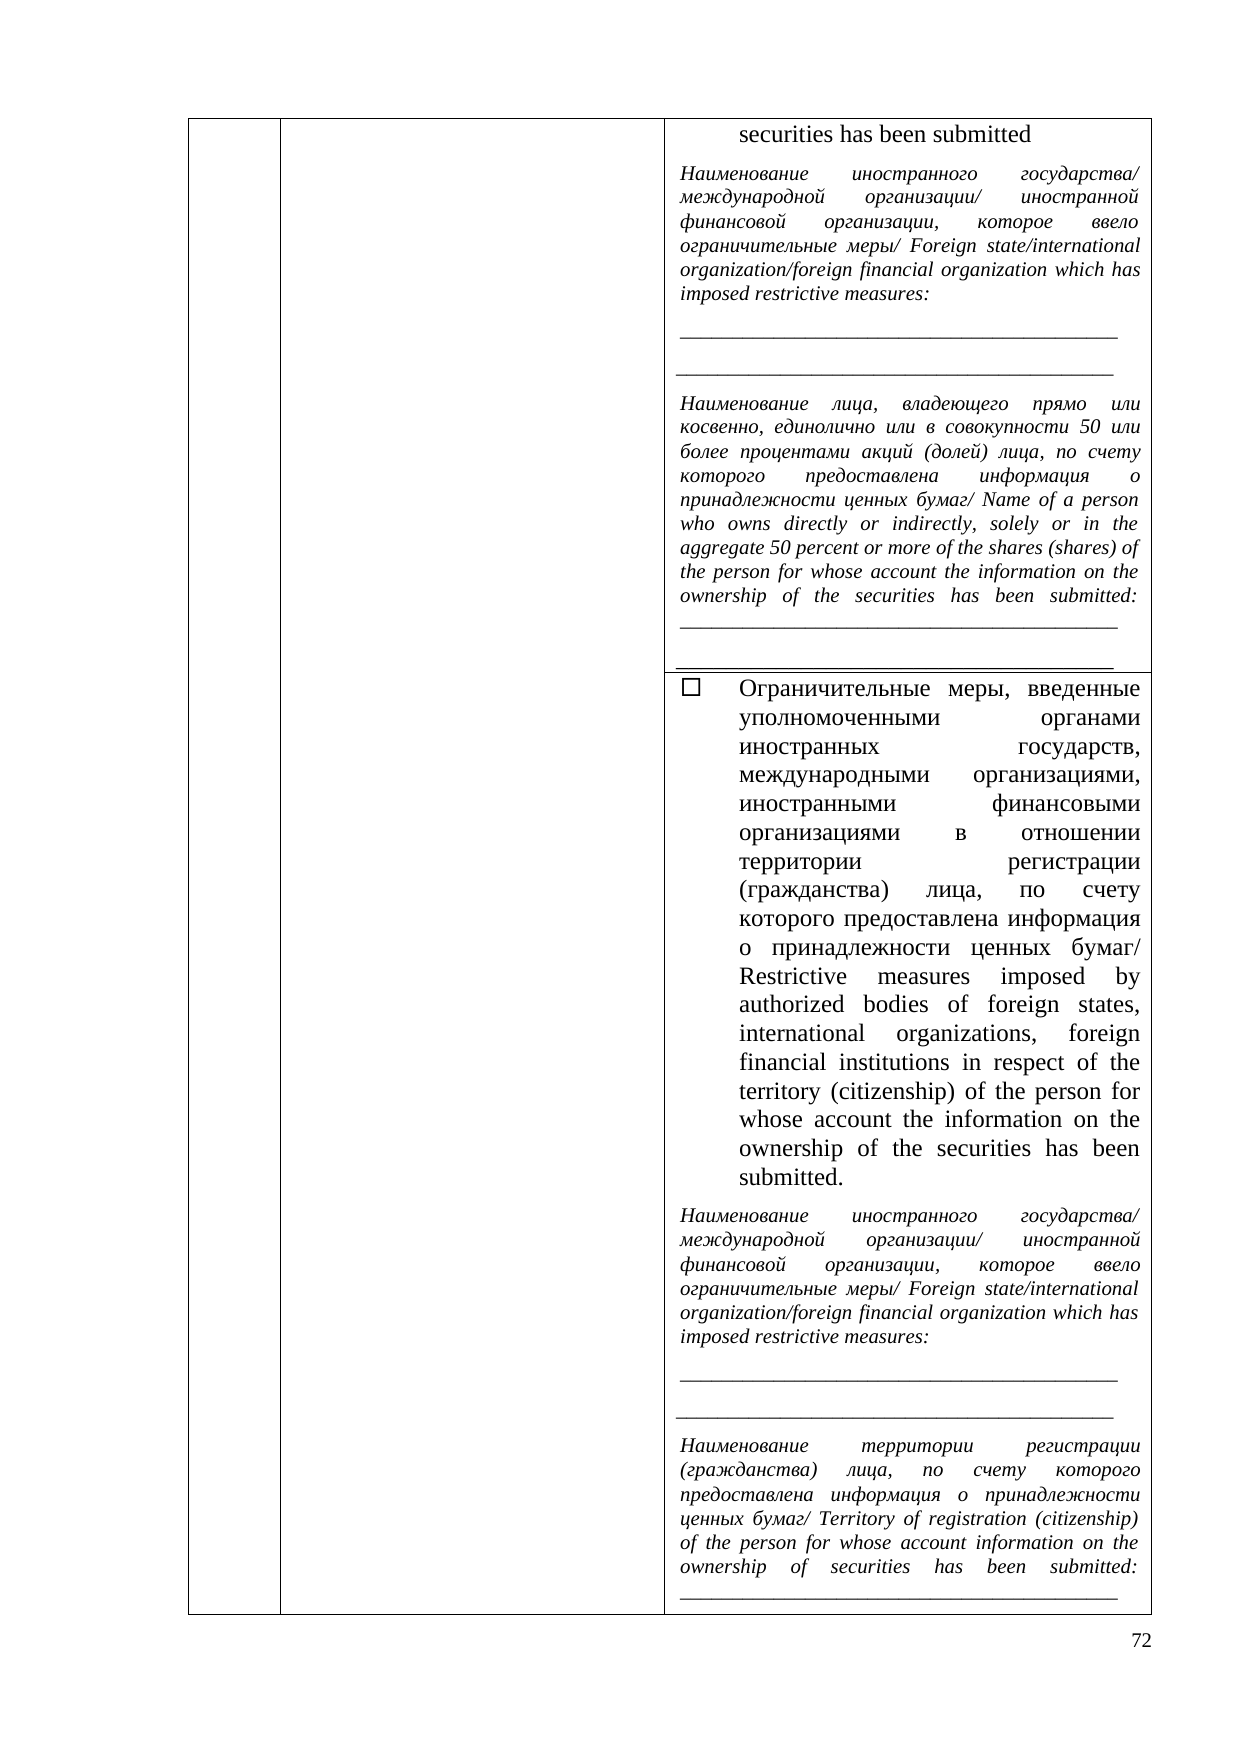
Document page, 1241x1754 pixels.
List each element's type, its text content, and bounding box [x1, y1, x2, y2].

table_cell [665, 119, 1151, 672]
